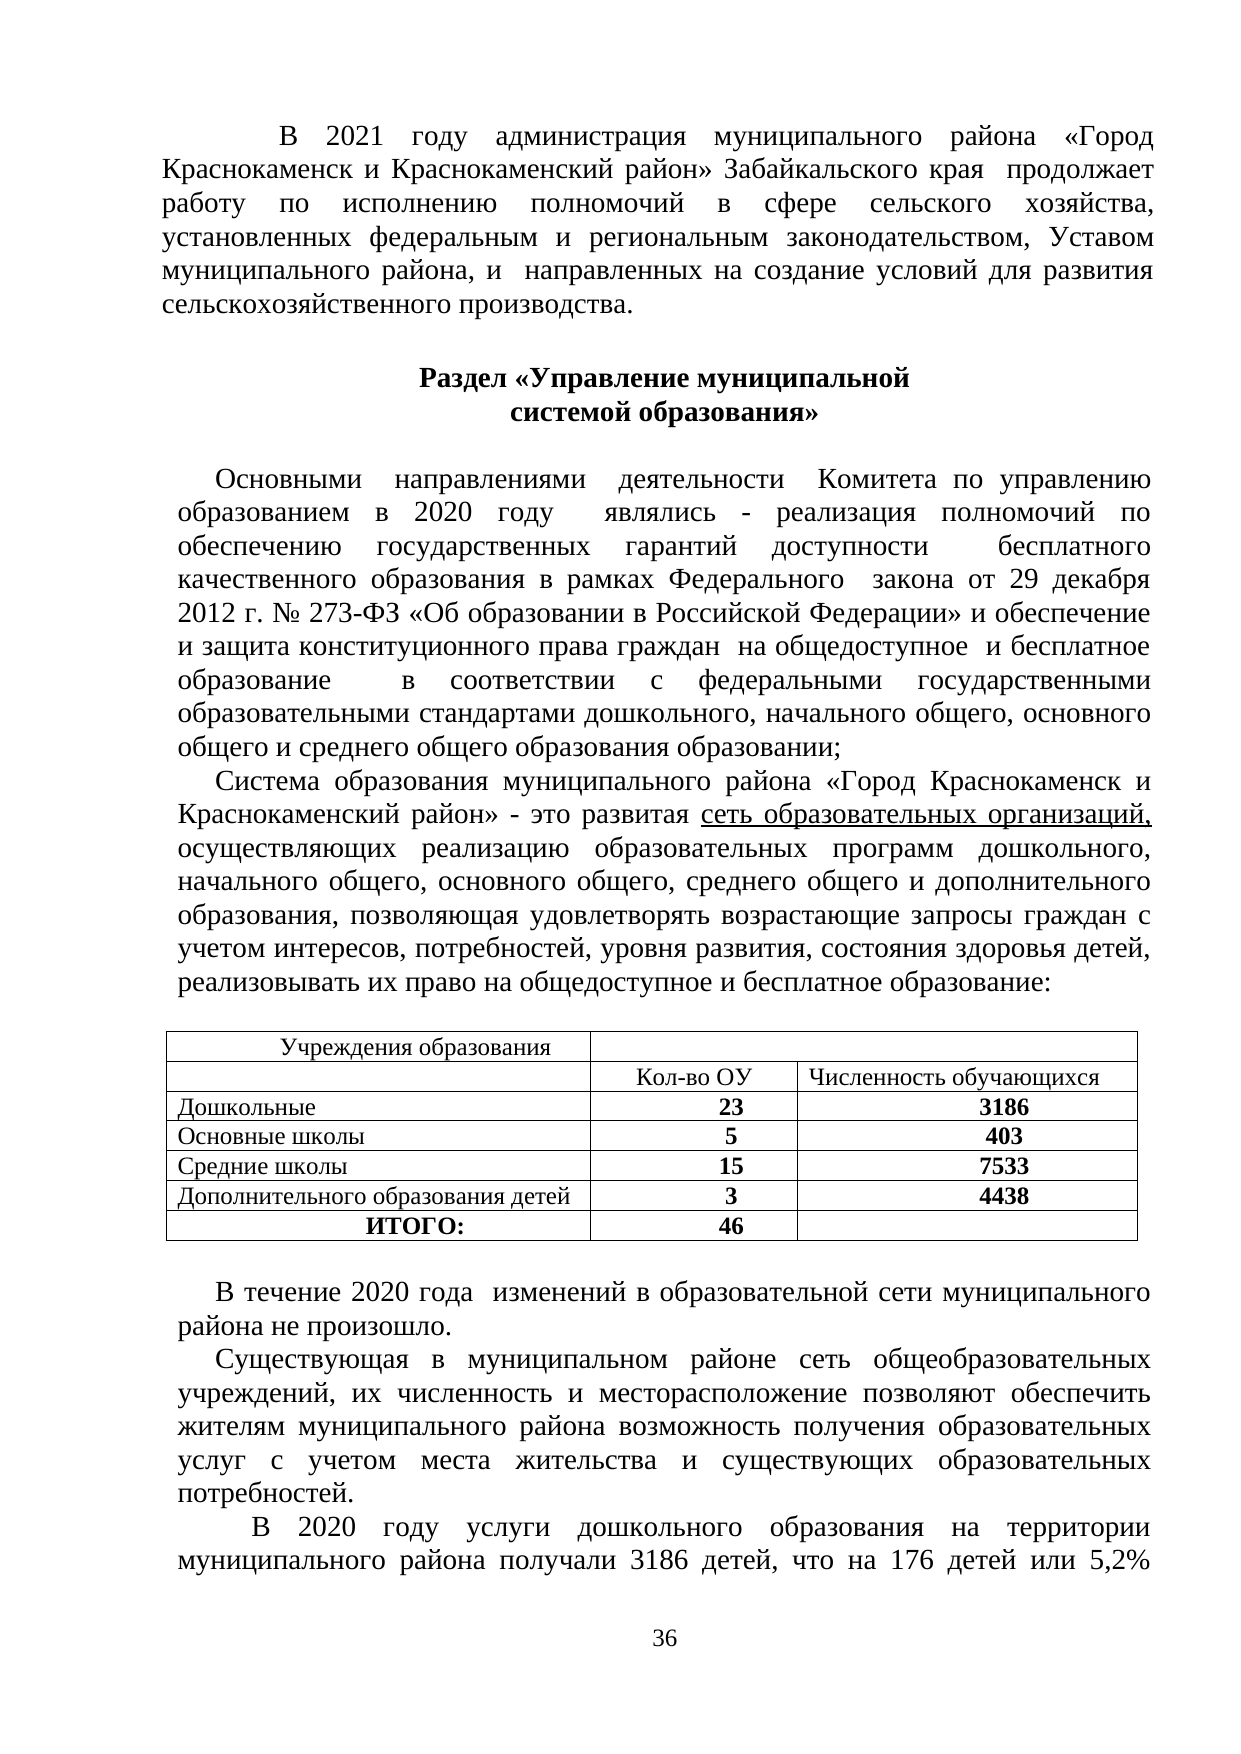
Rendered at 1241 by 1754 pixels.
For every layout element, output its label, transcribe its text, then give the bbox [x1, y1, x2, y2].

table_cell 3186 [798, 1092, 1137, 1120]
table_cell Кол-во ОУ [591, 1062, 797, 1091]
table_cell 5 [591, 1121, 797, 1150]
table_cell 23 [591, 1092, 797, 1120]
table_cell [798, 1211, 1137, 1239]
table_cell Средние школы [167, 1151, 590, 1180]
text системой образования» [177, 394, 1152, 427]
table_cell Численность обучающихся [798, 1062, 1137, 1091]
text Существующая в муниципальном районе сеть общеобразовательных учреждений, их численность и месторасположение позволяют обеспечить жителям муниципального района возможность получения образовательных услуг с учетом места жительства и существующих образовательных потребностей. [177, 1341, 1152, 1509]
table_cell 4438 [798, 1181, 1137, 1210]
text Система образования муниципального района «Город Краснокаменск и Краснокаменский район» - это развитая сеть образовательных организаций, осуществляющих реализацию образовательных программ дошкольного, начального общего, основного общего, среднего общего и дополнительного образования, позволяющая удовлетворять возрастающие запросы граждан с учетом интересов, потребностей, уровня развития, состояния здоровья детей, реализовывать их право на общедоступное и бесплатное образование: [177, 763, 1152, 997]
table_cell [167, 1062, 590, 1091]
table_cell 403 [798, 1121, 1137, 1150]
table_cell 15 [591, 1151, 797, 1180]
table_cell 46 [591, 1211, 797, 1239]
table_header Учреждения образования [167, 1032, 590, 1061]
table_cell Дошкольные [167, 1092, 590, 1120]
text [177, 1509, 1152, 1576]
table_cell 3 [591, 1181, 797, 1210]
table_cell 7533 [798, 1151, 1137, 1180]
table_cell ИТОГО: [167, 1211, 590, 1239]
table_cell Основные школы [167, 1121, 590, 1150]
table_header [591, 1032, 1137, 1061]
text В 2021 году администрация муниципального района «Город Краснокаменск и Краснокаменский район» Забайкальского края продолжает работу по исполнению полномочий в сфере сельского хозяйства, установленных федеральным и региональным законодательством, Уставом муниципального района, и направленных на создание условий для развития сельскохозяйственного производства. [162, 118, 1155, 319]
text Основными направлениями деятельности Комитета по управлению образованием в 2020 году являлись - реализация полномочий по обеспечению государственных гарантий доступности бесплатного качественного образования в рамках Федерального закона от 29 декабря 2012 г. № 273-ФЗ «Об образовании в Российской Федерации» и обеспечение и защита конституционного права граждан на общедоступное и бесплатное образование в соответствии с федеральными государственными образовательными стандартами дошкольного, начального общего, основного общего и среднего общего образования образовании; [177, 461, 1152, 763]
text В течение 2020 года изменений в образовательной сети муниципального района не произошло. [177, 1274, 1152, 1341]
table_cell Дополнительного образования детей [167, 1181, 590, 1210]
text Раздел «Управление муниципальной [177, 360, 1152, 394]
